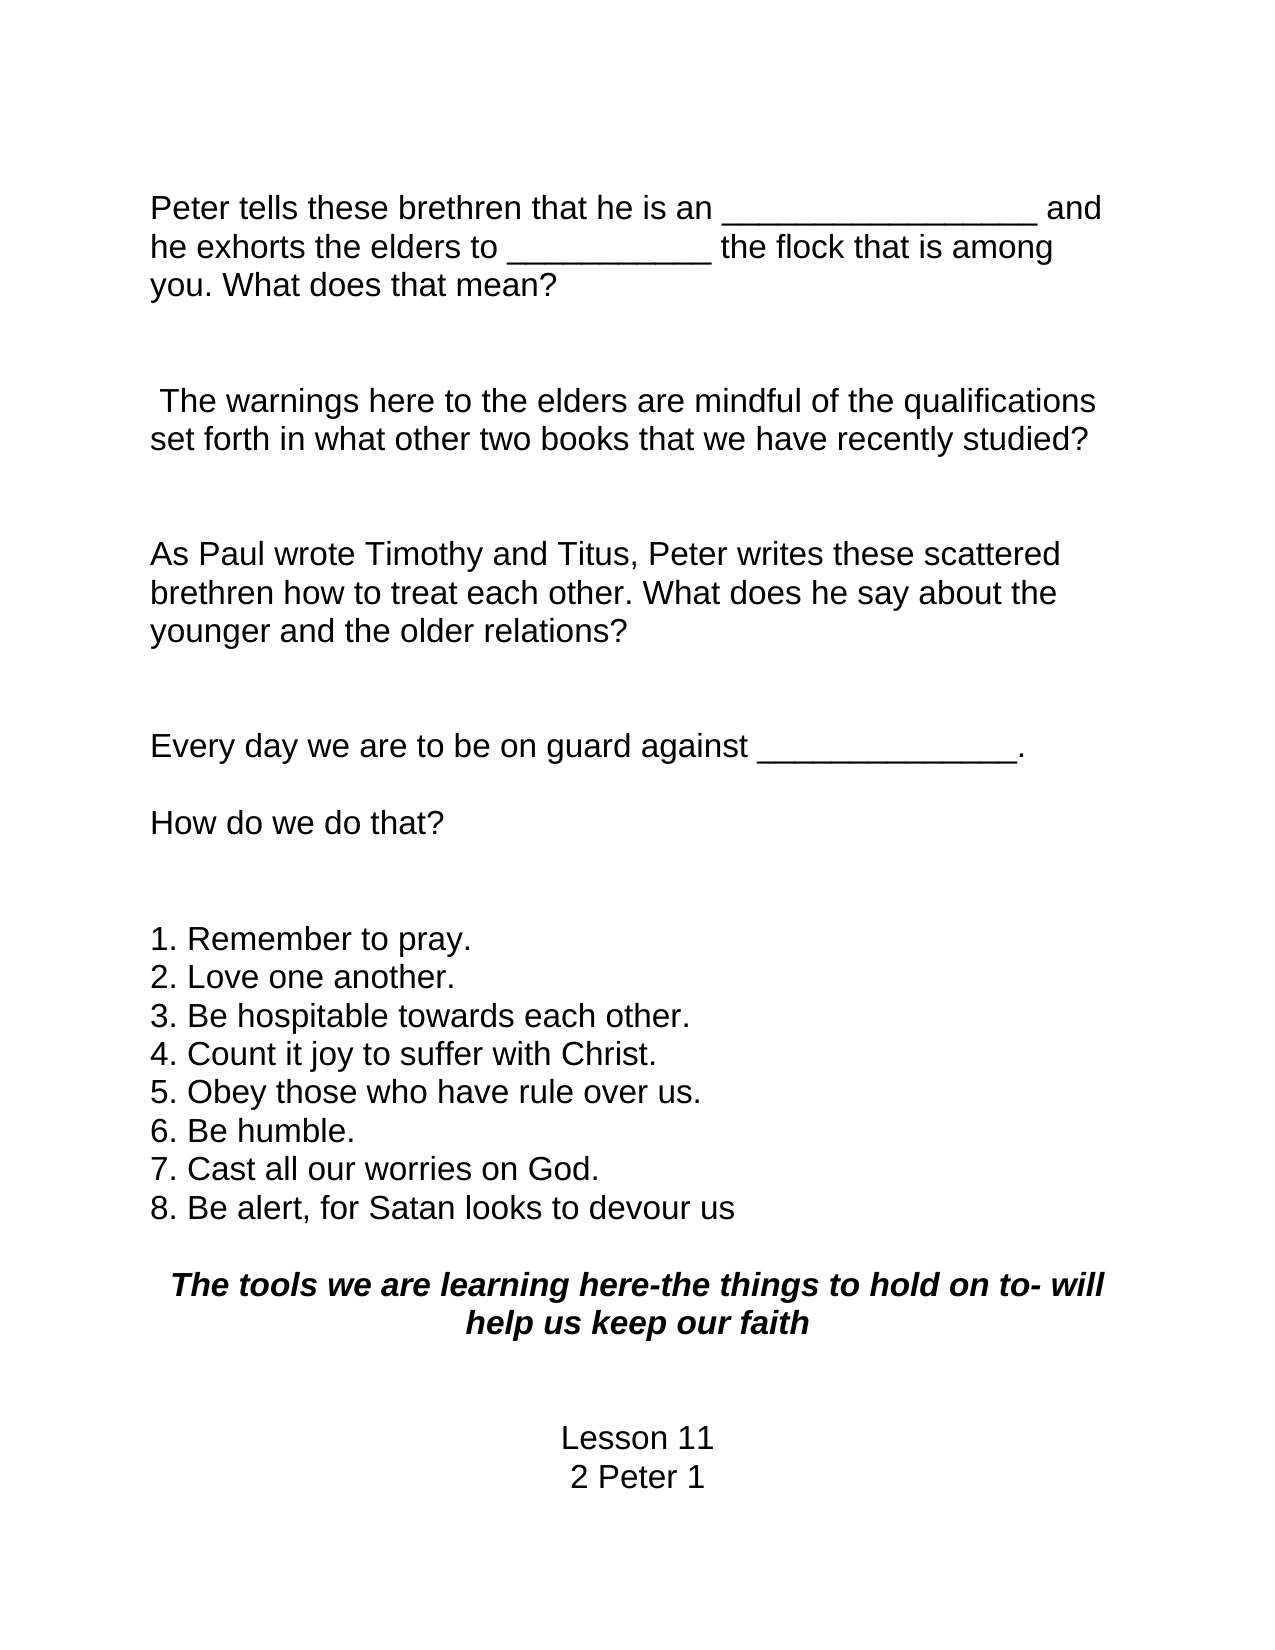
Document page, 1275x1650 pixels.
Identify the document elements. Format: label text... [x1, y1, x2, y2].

text 7. Cast all our worries on God. [150, 1149, 1125, 1188]
text 5. Obey those who have rule over us. [150, 1072, 1125, 1111]
text Lesson 11 [150, 1418, 1125, 1457]
text 8. Be alert, for Satan looks to devour us [150, 1188, 1125, 1226]
text 3. Be hospitable towards each other. [150, 996, 1125, 1034]
text Peter tells these brethren that he is an _________________ and he exhorts the elders to ___________ the flock that is among you. What does that mean? [150, 188, 1125, 304]
text 6. Be humble. [150, 1111, 1125, 1149]
text As Paul wrote Timothy and Titus, Peter writes these scattered brethren how to treat each other. What does he say about the younger and the older relations? [150, 534, 1125, 650]
text 2. Love one another. [150, 957, 1125, 996]
text The tools we are learning here-the things to hold on to- will help us keep our faith [150, 1265, 1125, 1342]
text Every day we are to be on guard against ______________. [150, 727, 1125, 765]
text 4. Count it joy to suffer with Christ. [150, 1034, 1125, 1072]
text 2 Peter 1 [150, 1457, 1125, 1495]
text How do we do that? [150, 803, 1125, 842]
text The warnings here to the elders are mindful of the qualifications set forth in what other two books that we have recently studied? [150, 381, 1125, 457]
text 1. Remember to pray. [150, 919, 1125, 957]
